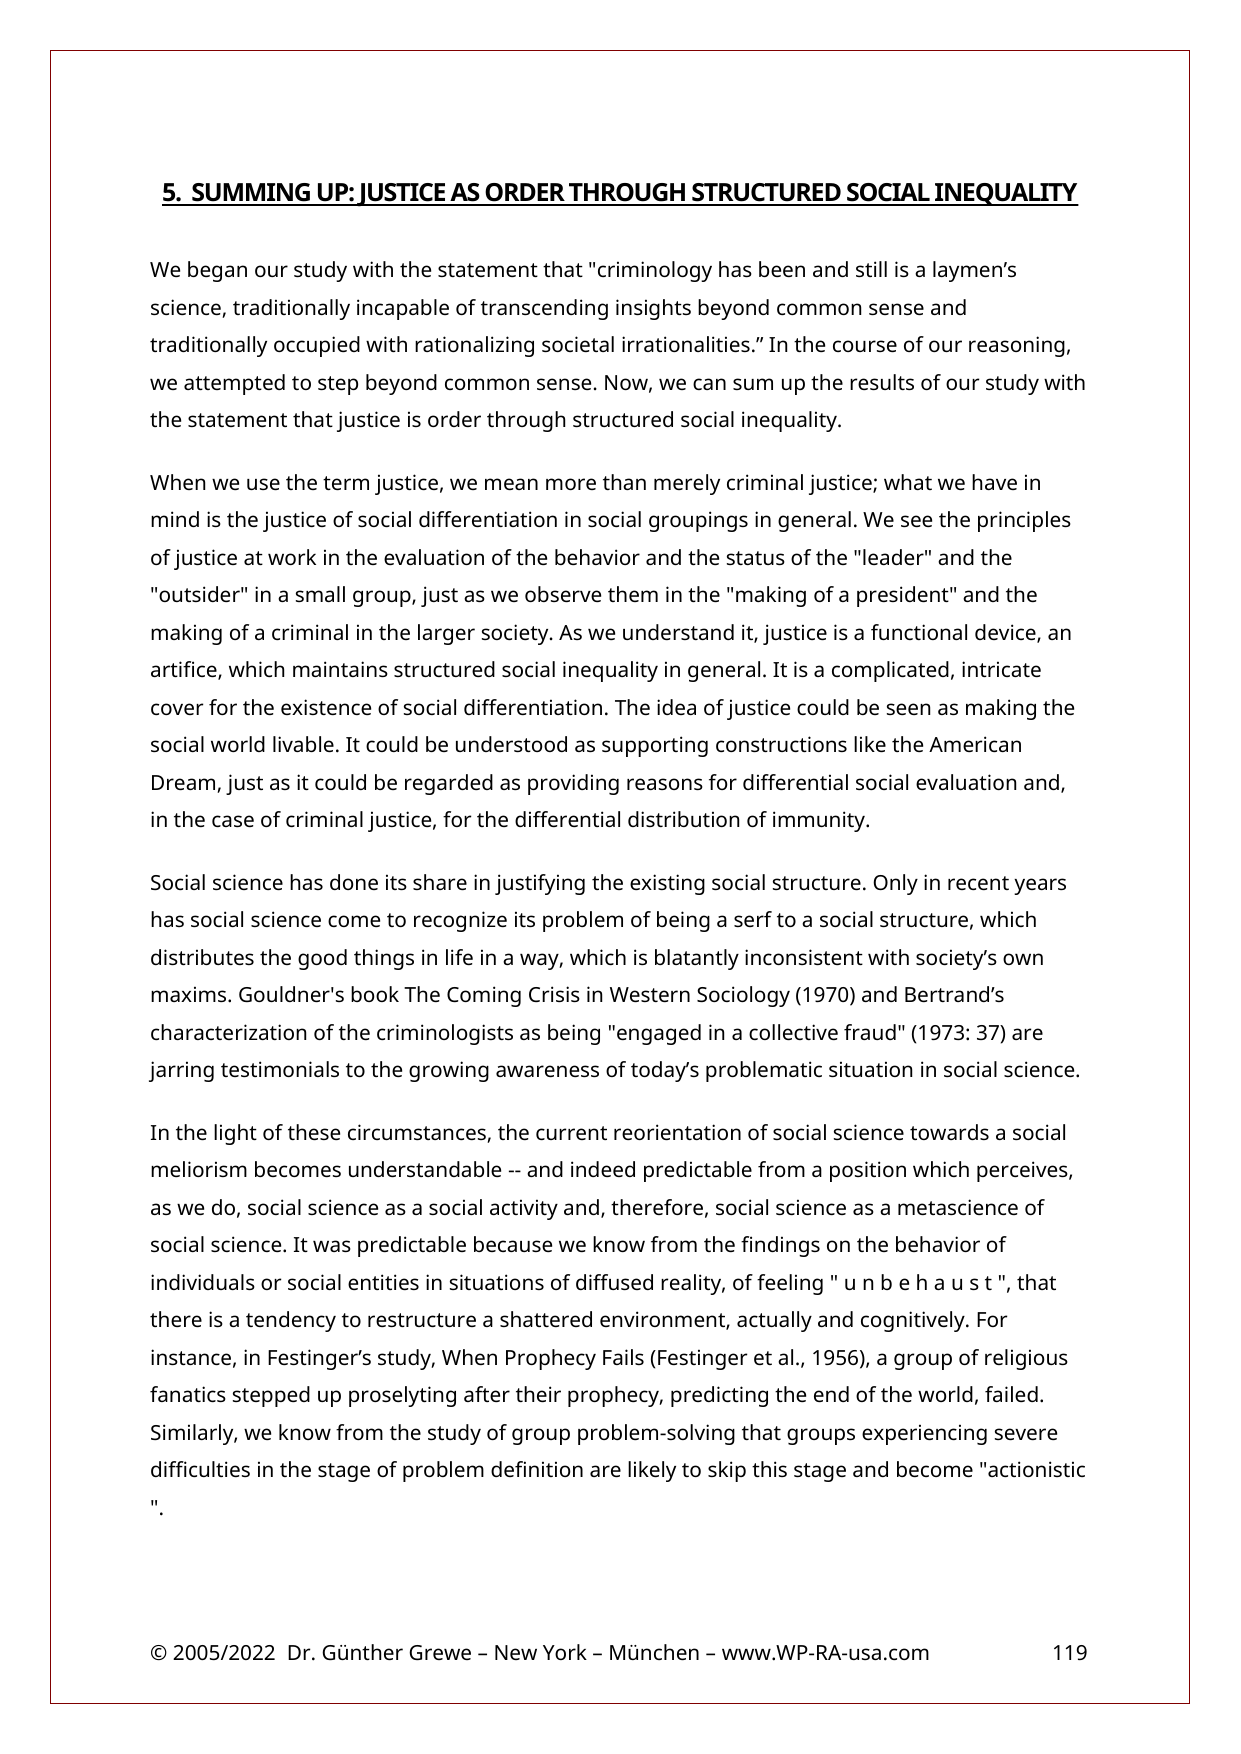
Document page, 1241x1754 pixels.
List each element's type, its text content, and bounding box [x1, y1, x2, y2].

text In the light of these circumstances, the current reorientation of social science towards a social meliorism becomes understandable -- and indeed predictable from a position which perceives, as we do, social science as a social activity and, therefore, social science as a metascience of social science. It was predictable because we know from the findings on the behavior of individuals or social entities in situations of diffused reality, of feeling " u n b e h a u s t ", that there is a tendency to restructure a shattered environment, actually and cognitively. For instance, in Festinger’s study, When Prophecy Fails (Festinger et al., 1956), a group of religious fanatics stepped up proselyting after their prophecy, predicting the end of the world, failed. Similarly, we know from the study of group problem-solving that groups experiencing severe difficulties in the stage of problem definition are likely to skip this stage and become "actionistic ". [150, 1109, 1089, 1522]
text When we use the term justice, we mean more than merely criminal justice; what we have in mind is the justice of social differentiation in social groupings in general. We see the principles of justice at work in the evaluation of the behavior and the status of the "leader" and the "outsider" in a small group, just as we observe them in the "making of a president" and the making of a criminal in the larger society. As we understand it, justice is a functional device, an artifice, which maintains structured social inequality in general. It is a complicated, intricate cover for the existence of social differentiation. The idea of justice could be seen as making the social world livable. It could be understood as supporting constructions like the American Dream, just as it could be regarded as providing reasons for differential social evaluation and, in the case of criminal justice, for the differential distribution of immunity. [150, 459, 1089, 834]
text We began our study with the statement that "criminology has been and still is a laymen’s science, traditionally incapable of transcending insights beyond common sense and traditionally occupied with rationalizing societal irrationalities.” In the course of our reasoning, we attempted to step beyond common sense. Now, we can sum up the results of our study with the statement that justice is order through structured social inequality. [150, 247, 1089, 434]
text Social science has done its share in justifying the existing social structure. Only in recent years has social science come to recognize its problem of being a serf to a social structure, which distributes the good things in life in a way, which is blatantly inconsistent with society’s own maxims. Gouldner's book The Coming Crisis in Western Sociology (1970) and Bertrand’s characterization of the criminologists as being "engaged in a collective fraud" (1973: 37) are jarring testimonials to the growing awareness of today’s problematic situation in social science. [150, 859, 1089, 1084]
subtitle 5. SUMMING UP: JUSTICE AS ORDER THROUGH STRUCTURED SOCIAL INEQUALITY [150, 175, 1090, 209]
